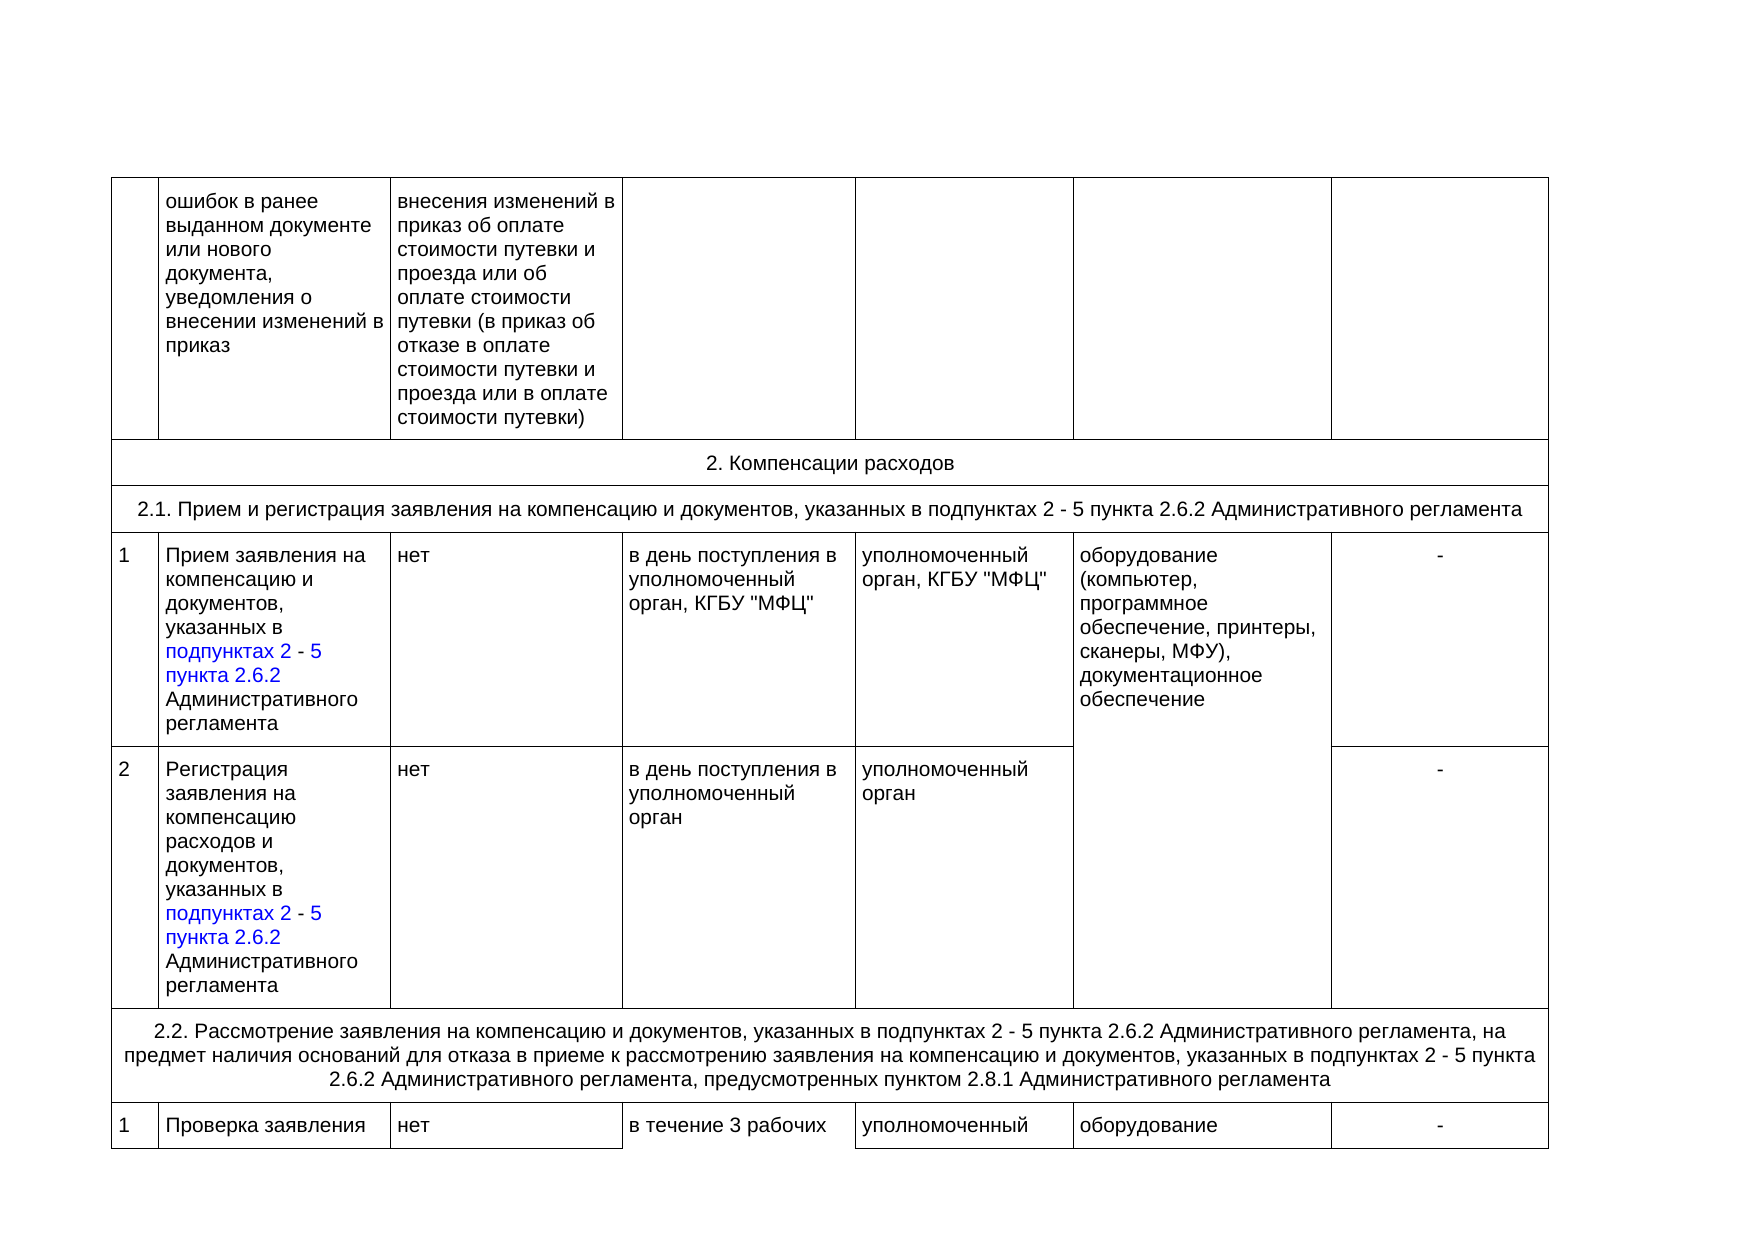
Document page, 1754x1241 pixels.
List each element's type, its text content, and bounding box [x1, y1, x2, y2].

table_cell в день поступления в уполномоченный орган, КГБУ "МФЦ" [623, 533, 855, 746]
table_cell в день поступления в уполномоченный орган [623, 747, 855, 1007]
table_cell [159, 1103, 390, 1148]
table_cell - [1332, 533, 1548, 746]
table_cell 2.2. Рассмотрение заявления на компенсацию и документов, указанных в подпунктах 2 - 5 пункта 2.6.2 Административного регламента, на предмет наличия оснований для отказа в приеме к рассмотрению заявления на компенсацию и документов, указанных в подпунктах 2 - 5 пункта 2.6.2 Административного регламента, предусмотренных пунктом 2.8.1 Административного регламента [112, 1009, 1548, 1102]
table_cell Прием заявления на компенсацию и документов, указанных в подпунктах 2 - 5 пункта 2.6.2 Административного регламента [159, 533, 390, 746]
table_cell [623, 178, 855, 439]
table_cell 1 [112, 533, 158, 746]
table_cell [856, 1103, 1073, 1148]
table_cell 2.1. Прием и регистрация заявления на компенсацию и документов, указанных в подпунктах 2 - 5 пункта 2.6.2 Административного регламента [112, 486, 1548, 532]
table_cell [623, 1103, 855, 1148]
table_cell 5 [112, 178, 158, 439]
table_cell Регистрация заявления на компенсацию расходов и документов, указанных в подпунктах 2 - 5 пункта 2.6.2 Административного регламента [159, 747, 390, 1007]
table_cell - [1332, 747, 1548, 1007]
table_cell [391, 178, 622, 439]
table_cell нет [391, 747, 622, 1007]
table_cell 1 [112, 1103, 158, 1148]
table_cell - [1332, 1103, 1548, 1148]
table_cell нет [391, 533, 622, 746]
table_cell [856, 178, 1073, 439]
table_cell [159, 178, 390, 439]
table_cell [1074, 1103, 1331, 1148]
table_cell уполномоченный орган [856, 747, 1073, 1007]
table_cell уполномоченный орган, КГБУ "МФЦ" [856, 533, 1073, 746]
table_cell оборудование (компьютер, программное обеспечение, принтеры, сканеры, МФУ), документационное обеспечение [1074, 533, 1331, 1007]
table_cell 2 [112, 747, 158, 1007]
table_cell 2. Компенсации расходов [112, 440, 1548, 485]
table_cell нет [391, 1103, 622, 1148]
